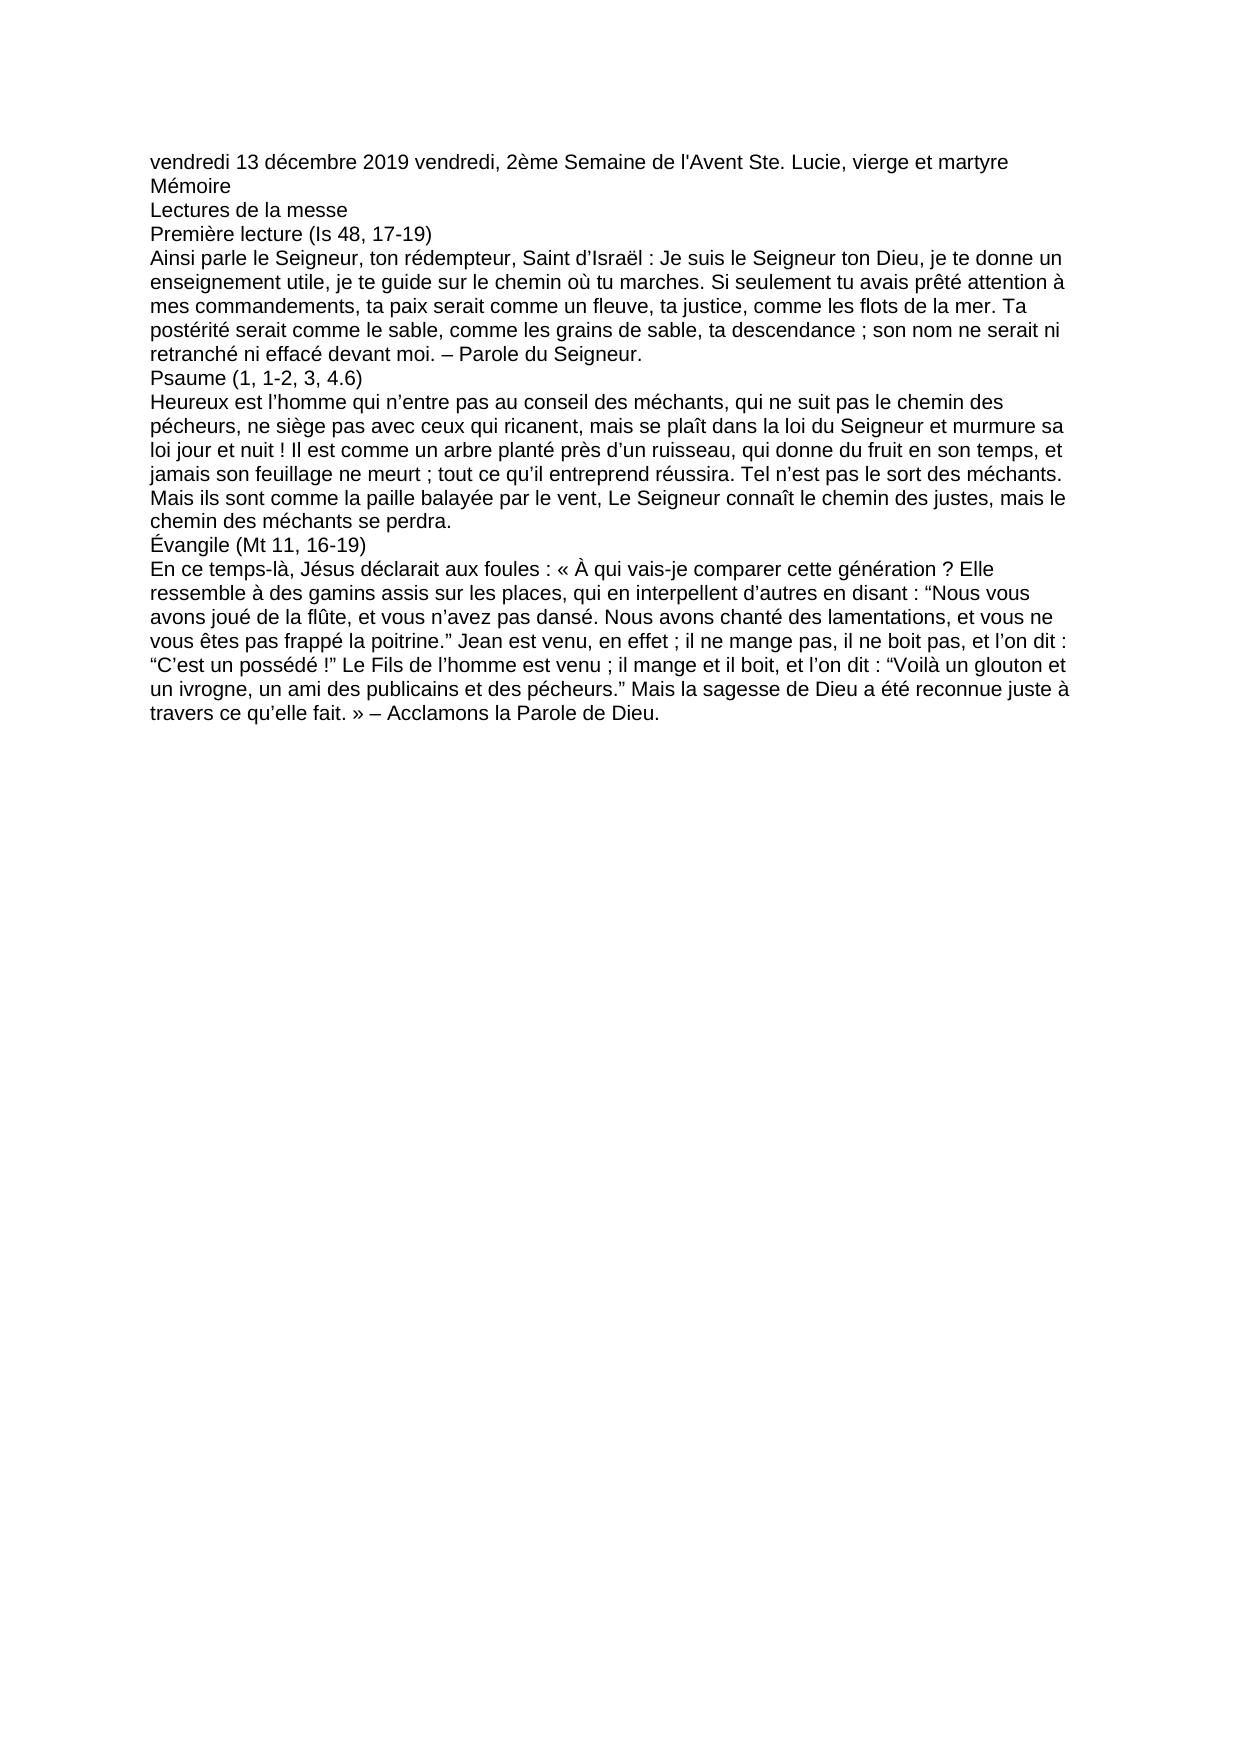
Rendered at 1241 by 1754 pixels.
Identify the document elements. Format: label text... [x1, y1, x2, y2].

text Ainsi parle le Seigneur, ton rédempteur, Saint d’Israël : Je suis le Seigneur ton Dieu, je te donne un enseignement utile, je te guide sur le chemin où tu marches. Si seulement tu avais prêté attention à mes commandements, ta paix serait comme un fleuve, ta justice, comme les flots de la mer. Ta postérité serait comme le sable, comme les grains de sable, ta descendance ; son nom ne serait ni retranché ni effacé devant moi. – Parole du Seigneur. [150, 246, 1090, 366]
text En ce temps-là, Jésus déclarait aux foules : « À qui vais-je comparer cette génération ? Elle ressemble à des gamins assis sur les places, qui en interpellent d’autres en disant : “Nous vous avons joué de la flûte, et vous n’avez pas dansé. Nous avons chanté des lamentations, et vous ne vous êtes pas frappé la poitrine.” Jean est venu, en effet ; il ne mange pas, il ne boit pas, et l’on dit : “C’est un possédé !” Le Fils de l’homme est venu ; il mange et il boit, et l’on dit : “Voilà un glouton et un ivrogne, un ami des publicains et des pécheurs.” Mais la sagesse de Dieu a été reconnue juste à travers ce qu’elle fait. » – Acclamons la Parole de Dieu. [150, 557, 1090, 725]
text Heureux est l’homme qui n’entre pas au conseil des méchants, qui ne suit pas le chemin des pécheurs, ne siège pas avec ceux qui ricanent, mais se plaît dans la loi du Seigneur et murmure sa loi jour et nuit ! Il est comme un arbre planté près d’un ruisseau, qui donne du fruit en son temps, et jamais son feuillage ne meurt ; tout ce qu’il entreprend réussira. Tel n’est pas le sort des méchants. Mais ils sont comme la paille balayée par le vent, Le Seigneur connaît le chemin des justes, mais le chemin des méchants se perdra. [150, 389, 1090, 533]
